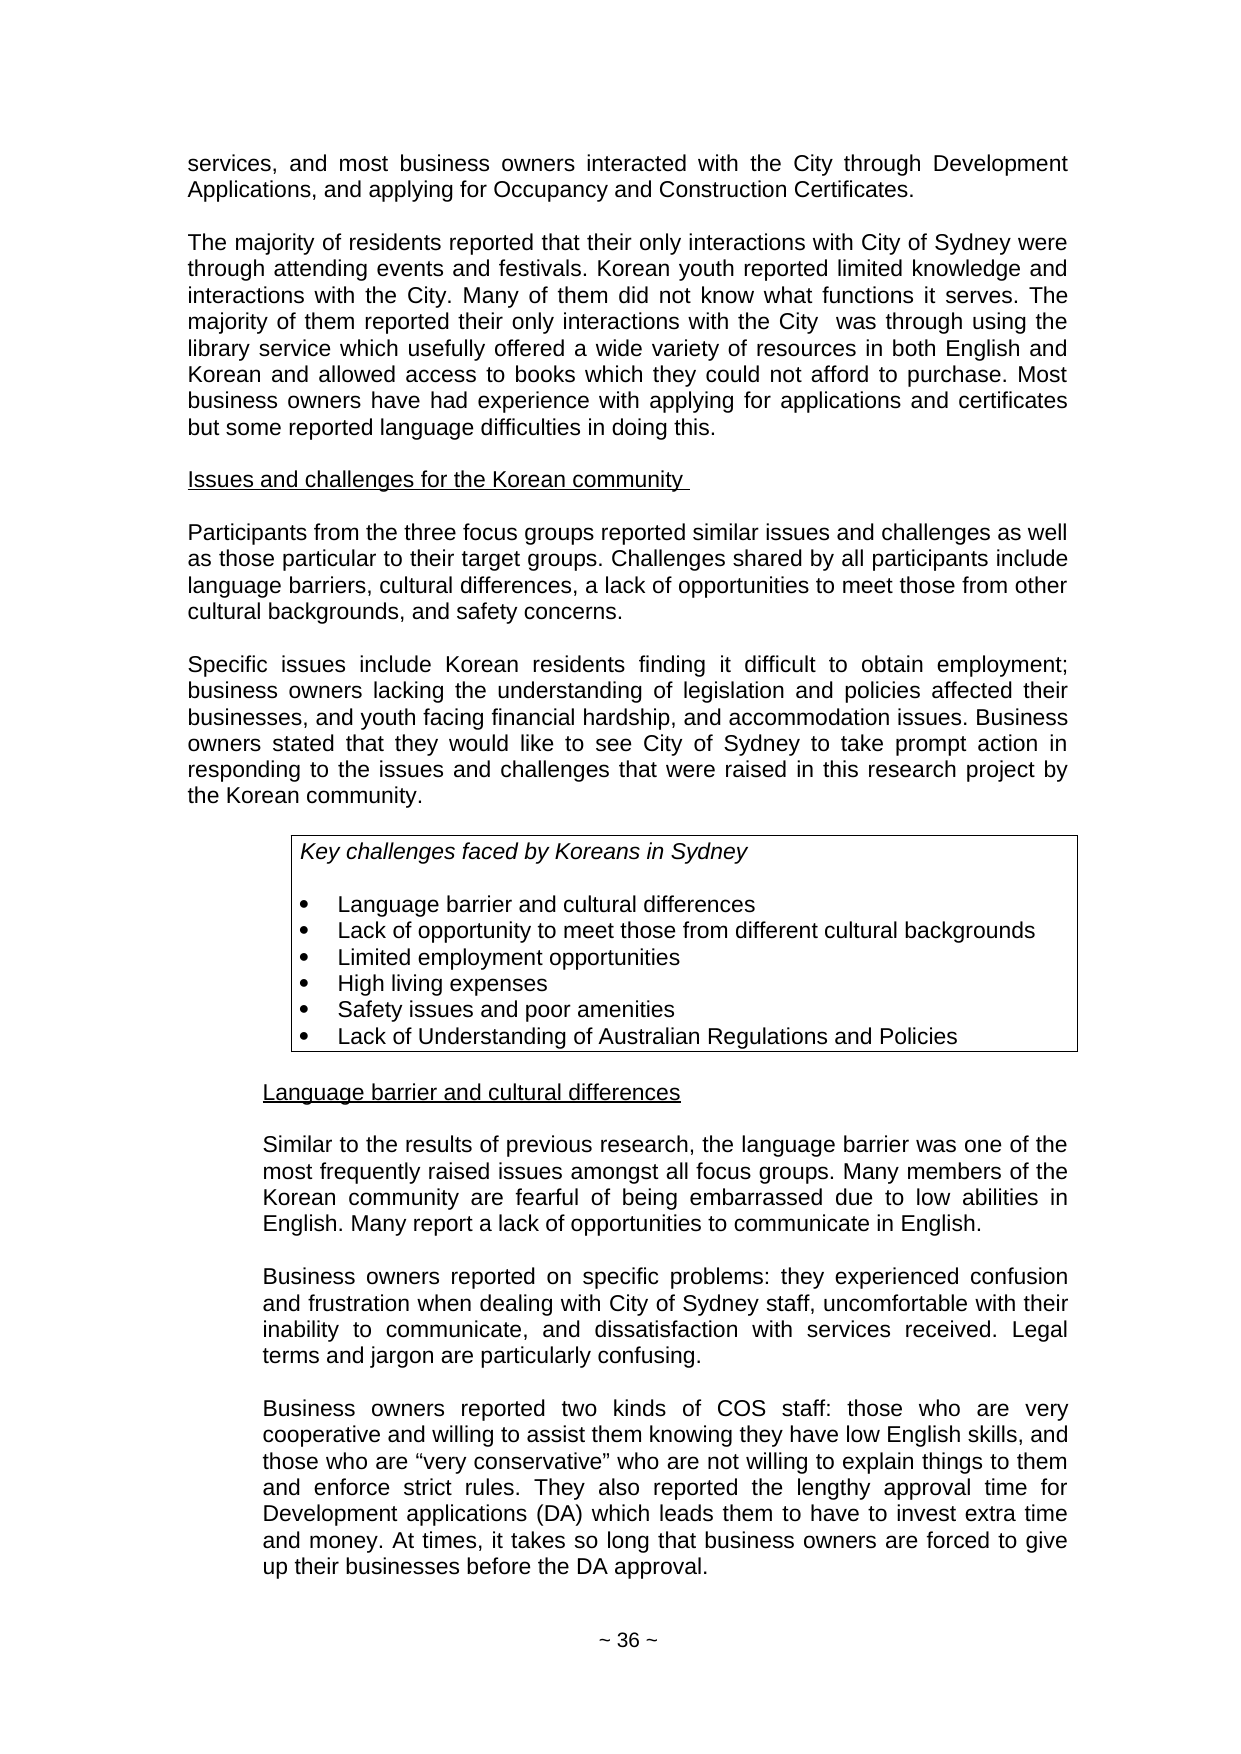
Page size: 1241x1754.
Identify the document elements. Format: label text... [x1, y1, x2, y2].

list High living expenses [292, 967, 1077, 993]
text Similar to the results of previous research, the language barrier was one of the most frequently raised issues amongst all focus groups. Many members of the Korean community are fearful of being embarrassed due to low abilities in English. Many report a lack of opportunities to communicate in English. [262, 1131, 1069, 1237]
list Language barrier and cultural differences [292, 888, 1077, 914]
text The majority of residents reported that their only interactions with City of Sydney were through attending events and festivals. Korean youth reported limited knowledge and interactions with the City. Many of them did not know what functions it serves. The majority of them reported their only interactions with the City was through using the library service which usefully offered a wide variety of resources in both English and Korean and allowed access to books which they could not afford to purchase. Most business owners have had experience with applying for applications and certificates but some reported language difficulties in doing this. [187, 229, 1069, 440]
text Issues and challenges for the Korean community [187, 466, 1069, 493]
list Lack of opportunity to meet those from different cultural backgrounds [292, 914, 1077, 941]
list Limited employment opportunities [292, 941, 1077, 967]
text Business owners reported on specific problems: they experienced confusion and frustration when dealing with City of Sydney staff, uncomfortable with their inability to communicate, and dissatisfaction with services received. Legal terms and jargon are particularly confusing. [262, 1263, 1069, 1368]
list Lack of Understanding of Australian Regulations and Policies [292, 1020, 1077, 1051]
text Participants from the three focus groups reported similar issues and challenges as well as those particular to their target groups. Challenges shared by all participants include language barriers, cultural differences, a lack of opportunities to meet those from other cultural backgrounds, and safety concerns. [187, 519, 1069, 624]
list Safety issues and poor amenities [292, 993, 1077, 1020]
text Language barrier and cultural differences [262, 1079, 1069, 1105]
text Key challenges faced by Koreans in Sydney [292, 836, 1077, 865]
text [187, 150, 1069, 203]
text Business owners reported two kinds of COS staff: those who are very cooperative and willing to assist them knowing they have low English skills, and those who are “very conservative” who are not willing to explain things to them and enforce strict rules. They also reported the lengthy approval time for Development applications (DA) which leads them to have to invest extra time and money. At times, it takes so long that business owners are forced to give up their businesses before the DA approval. [262, 1395, 1069, 1579]
text Specific issues include Korean residents finding it difficult to obtain employment; business owners lacking the understanding of legislation and policies affected their businesses, and youth facing financial hardship, and accommodation issues. Business owners stated that they would like to see City of Sydney to take prompt action in responding to the issues and challenges that were raised in this research project by the Korean community. [187, 651, 1069, 809]
